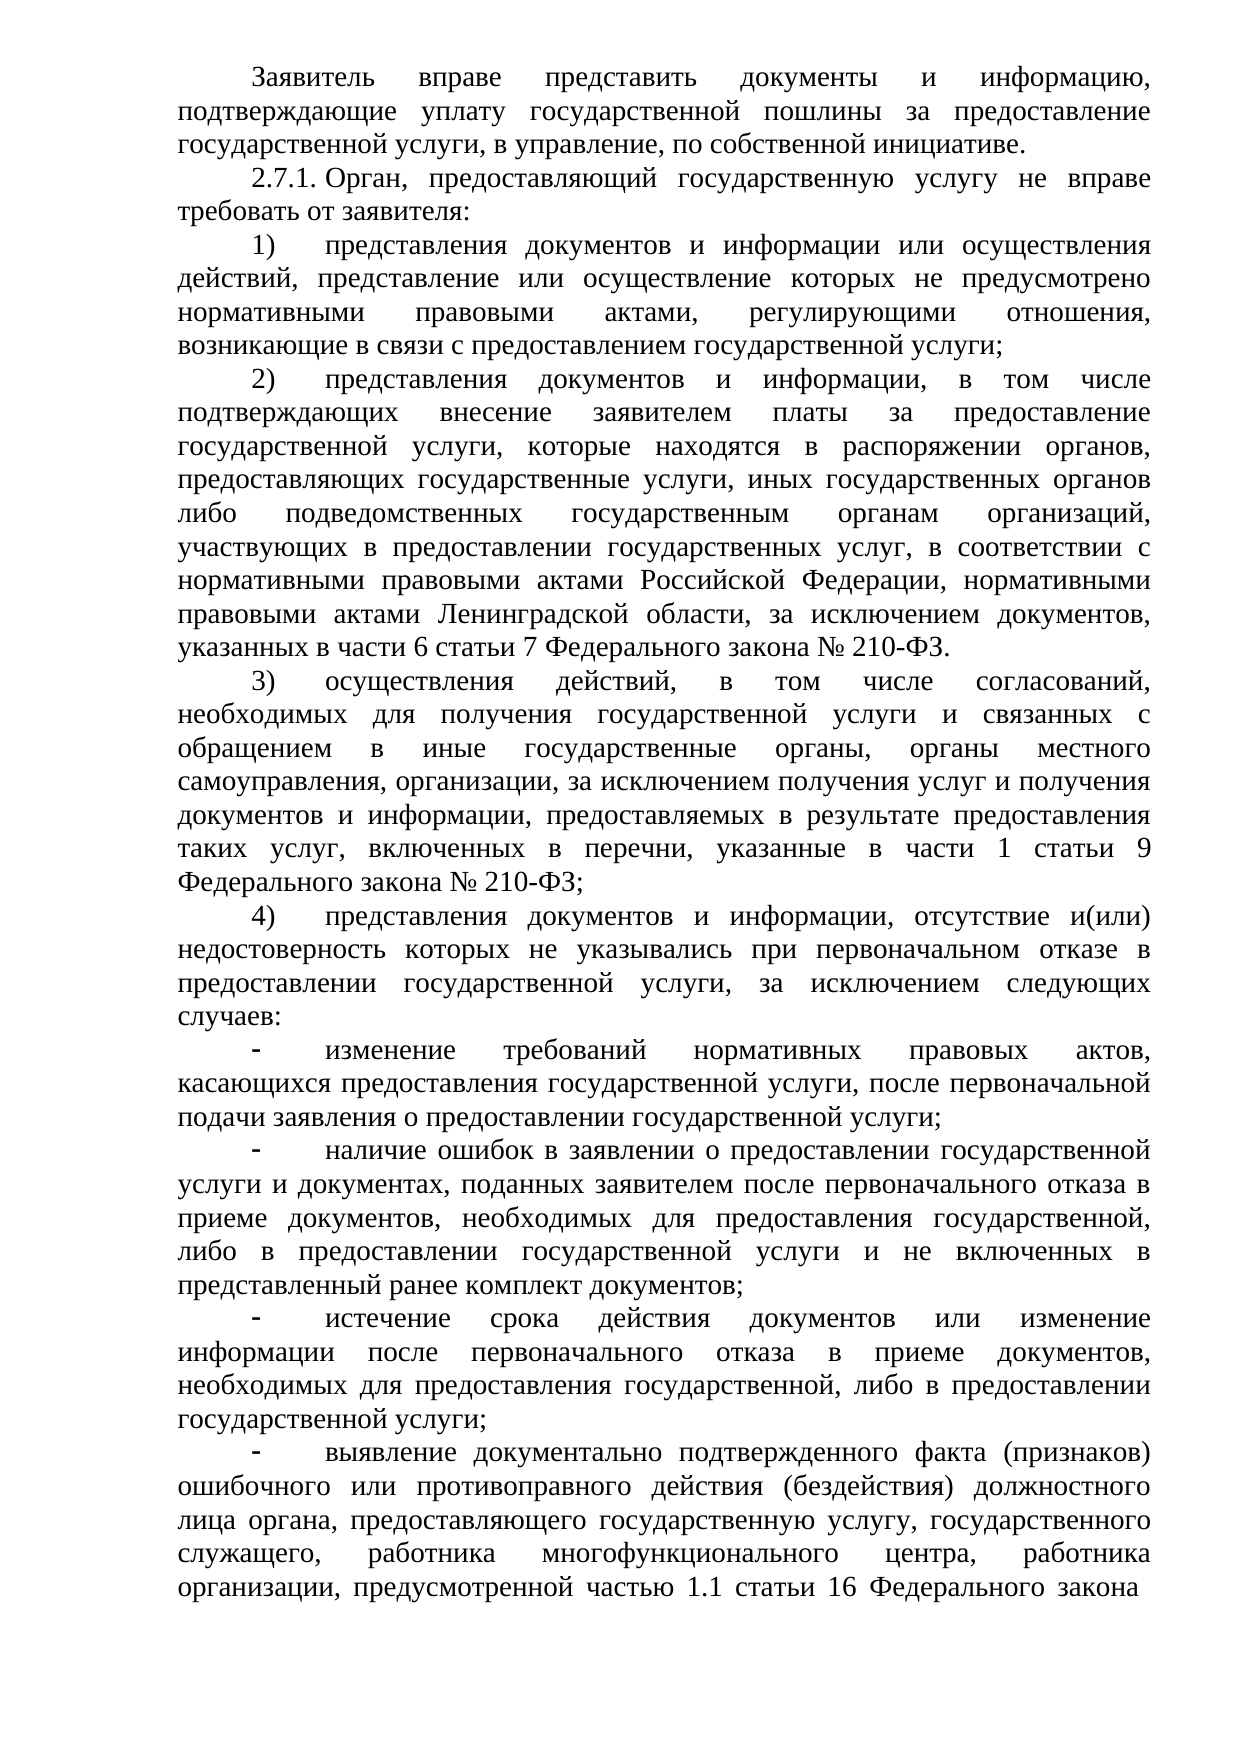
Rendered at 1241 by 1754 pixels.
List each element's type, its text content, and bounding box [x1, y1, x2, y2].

list представления документов и информации, в том числе подтверждающих внесение заявителем платы за предоставление государственной услуги, которые находятся в распоряжении органов, предоставляющих государственные услуги, иных государственных органов либо подведомственных государственным органам организаций, участвующих в предоставлении государственных услуг, в соответствии с нормативными правовыми актами Российской Федерации, нормативными правовыми актами Ленинградской области, за исключением документов, указанных в части 6 статьи 7 Федерального закона № 210-ФЗ. [177, 361, 1152, 663]
list Орган, предоставляющий государственную услугу не вправе требовать от заявителя: [177, 160, 1152, 227]
list истечение срока действия документов или изменение информации после первоначального отказа в приеме документов, необходимых для предоставления государственной, либо в предоставлении государственной услуги; [177, 1300, 1152, 1434]
list Заявитель вправе представить документы и информацию, подтверждающие уплату государственной пошлины за предоставление государственной услуги, в управление, по собственной инициативе. [177, 59, 1152, 160]
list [177, 1434, 1152, 1602]
list осуществления действий, в том числе согласований, необходимых для получения государственной услуги и связанных с обращением в иные государственные органы, органы местного самоуправления, организации, за исключением получения услуг и получения документов и информации, предоставляемых в результате предоставления таких услуг, включенных в перечни, указанные в части 1 статьи 9 Федерального закона № 210-ФЗ; [177, 663, 1152, 898]
list изменение требований нормативных правовых актов, касающихся предоставления государственной услуги, после первоначальной подачи заявления о предоставлении государственной услуги; [177, 1032, 1152, 1132]
list наличие ошибок в заявлении о предоставлении государственной услуги и документах, поданных заявителем после первоначального отказа в приеме документов, необходимых для предоставления государственной, либо в предоставлении государственной услуги и не включенных в представленный ранее комплект документов; [177, 1132, 1152, 1300]
list представления документов и информации, отсутствие и(или) недостоверность которых не указывались при первоначальном отказе в предоставлении государственной услуги, за исключением следующих случаев: [177, 898, 1152, 1032]
list представления документов и информации или осуществления действий, представление или осуществление которых не предусмотрено нормативными правовыми актами, регулирующими отношения, возникающие в связи с предоставлением государственной услуги; [177, 227, 1152, 361]
